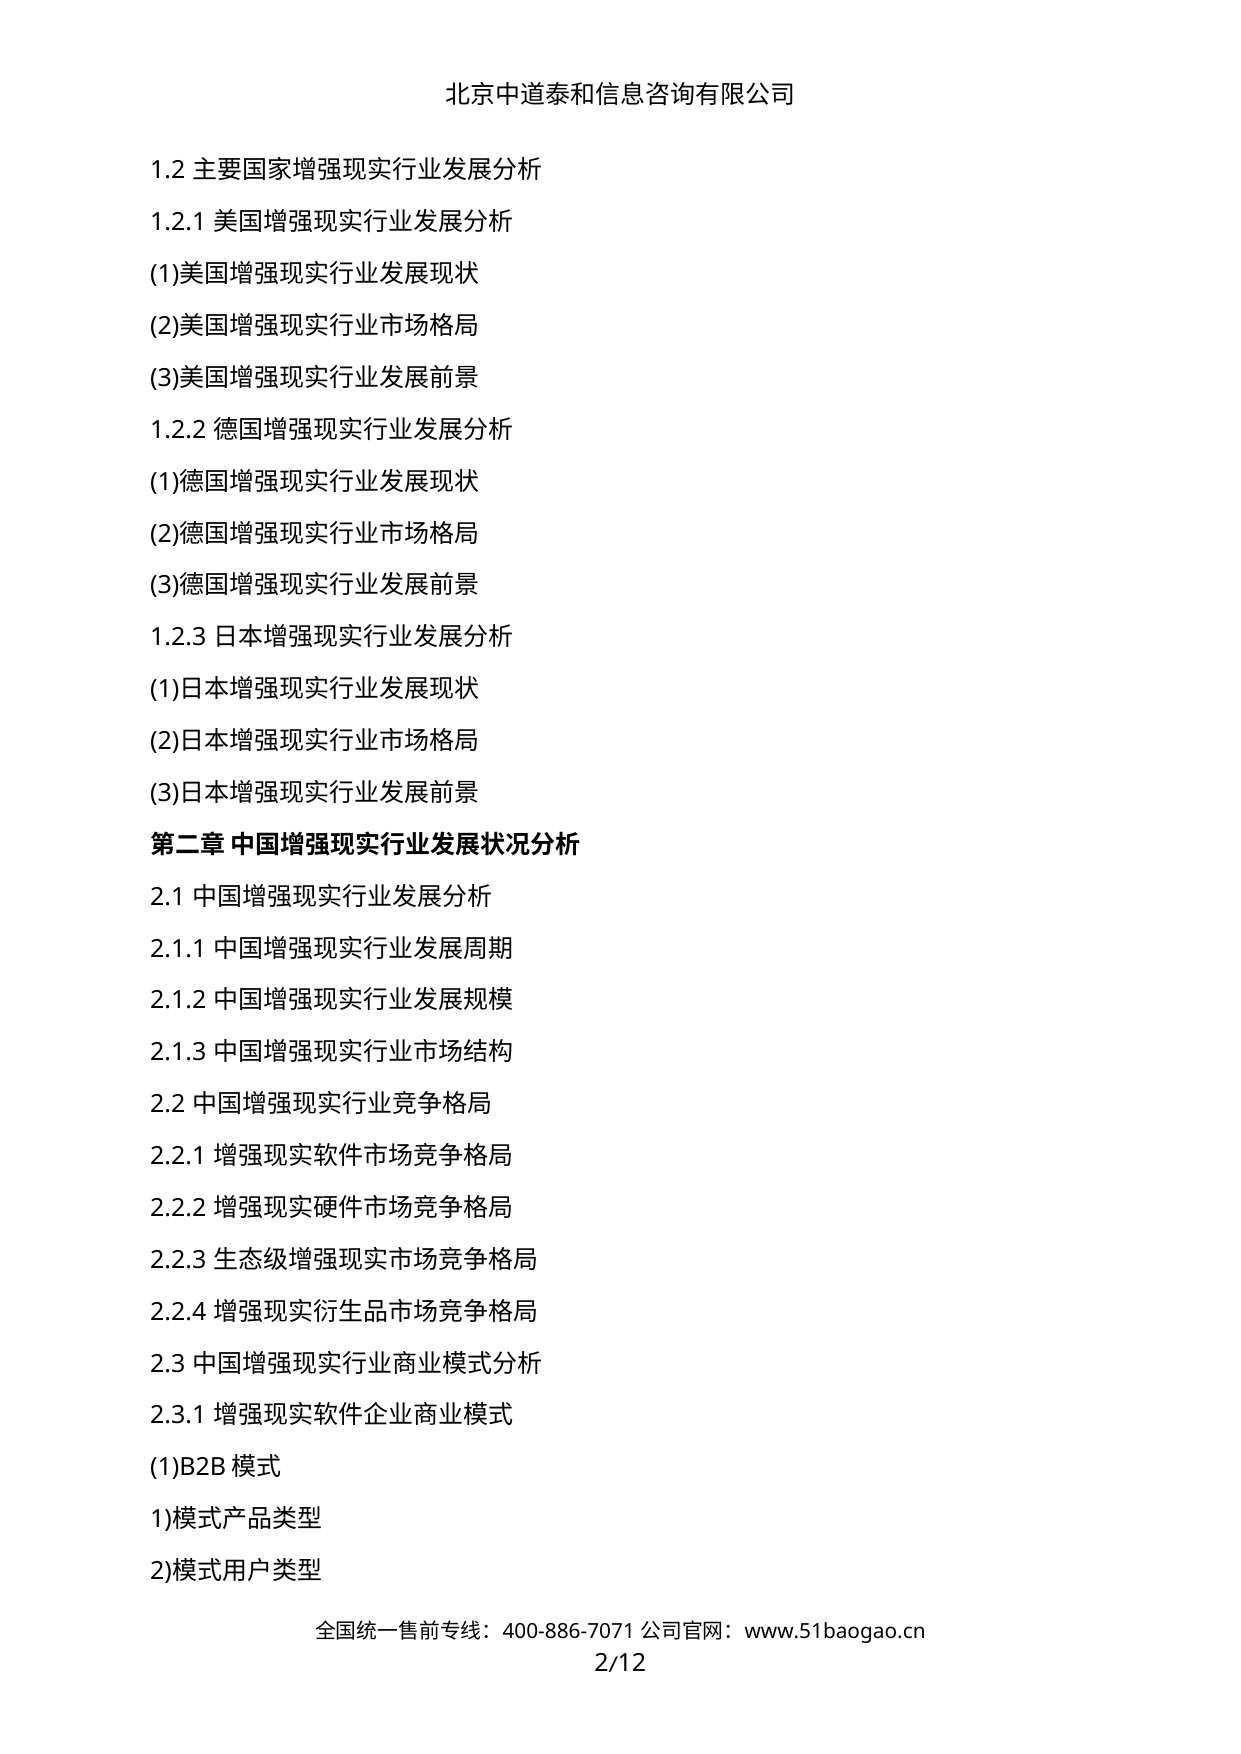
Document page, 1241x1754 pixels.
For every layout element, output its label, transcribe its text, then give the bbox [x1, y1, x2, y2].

text 1.2.2 德国增强现实行业发展分析 [150, 409, 1090, 446]
text (2)美国增强现实行业市场格局 [150, 306, 1090, 342]
text (3)德国增强现实行业发展前景 [150, 565, 1090, 601]
text 2.1.3 中国增强现实行业市场结构 [150, 1032, 1090, 1068]
text 2.2.3 生态级增强现实市场竞争格局 [150, 1239, 1090, 1276]
text 1.2.3 日本增强现实行业发展分析 [150, 617, 1090, 653]
text 2.2.2 增强现实硬件市场竞争格局 [150, 1187, 1090, 1224]
text 2.2 中国增强现实行业竞争格局 [150, 1084, 1090, 1120]
text (3)日本增强现实行业发展前景 [150, 772, 1090, 809]
text (1)日本增强现实行业发展现状 [150, 669, 1090, 705]
text 2.2.1 增强现实软件市场竞争格局 [150, 1136, 1090, 1172]
text (1)B2B模式 [150, 1447, 1090, 1483]
text (2)德国增强现实行业市场格局 [150, 513, 1090, 549]
text 2.2.4 增强现实衍生品市场竞争格局 [150, 1291, 1090, 1327]
text (1)德国增强现实行业发展现状 [150, 461, 1090, 497]
text (3)美国增强现实行业发展前景 [150, 357, 1090, 394]
text 1)模式产品类型 [150, 1499, 1090, 1535]
text (1)美国增强现实行业发展现状 [150, 254, 1090, 290]
text 1.2.1 美国增强现实行业发展分析 [150, 202, 1090, 238]
text 2.1 中国增强现实行业发展分析 [150, 876, 1090, 912]
text (2)日本增强现实行业市场格局 [150, 721, 1090, 757]
text 2.3.1 增强现实软件企业商业模式 [150, 1395, 1090, 1431]
text 1.2 主要国家增强现实行业发展分析 [150, 150, 1090, 186]
text 2.1.2 中国增强现实行业发展规模 [150, 980, 1090, 1016]
text 第二章 中国增强现实行业发展状况分析 [150, 824, 1090, 861]
text 2.1.1 中国增强现实行业发展周期 [150, 928, 1090, 964]
text 2.3 中国增强现实行业商业模式分析 [150, 1343, 1090, 1379]
text 2)模式用户类型 [150, 1551, 1090, 1587]
